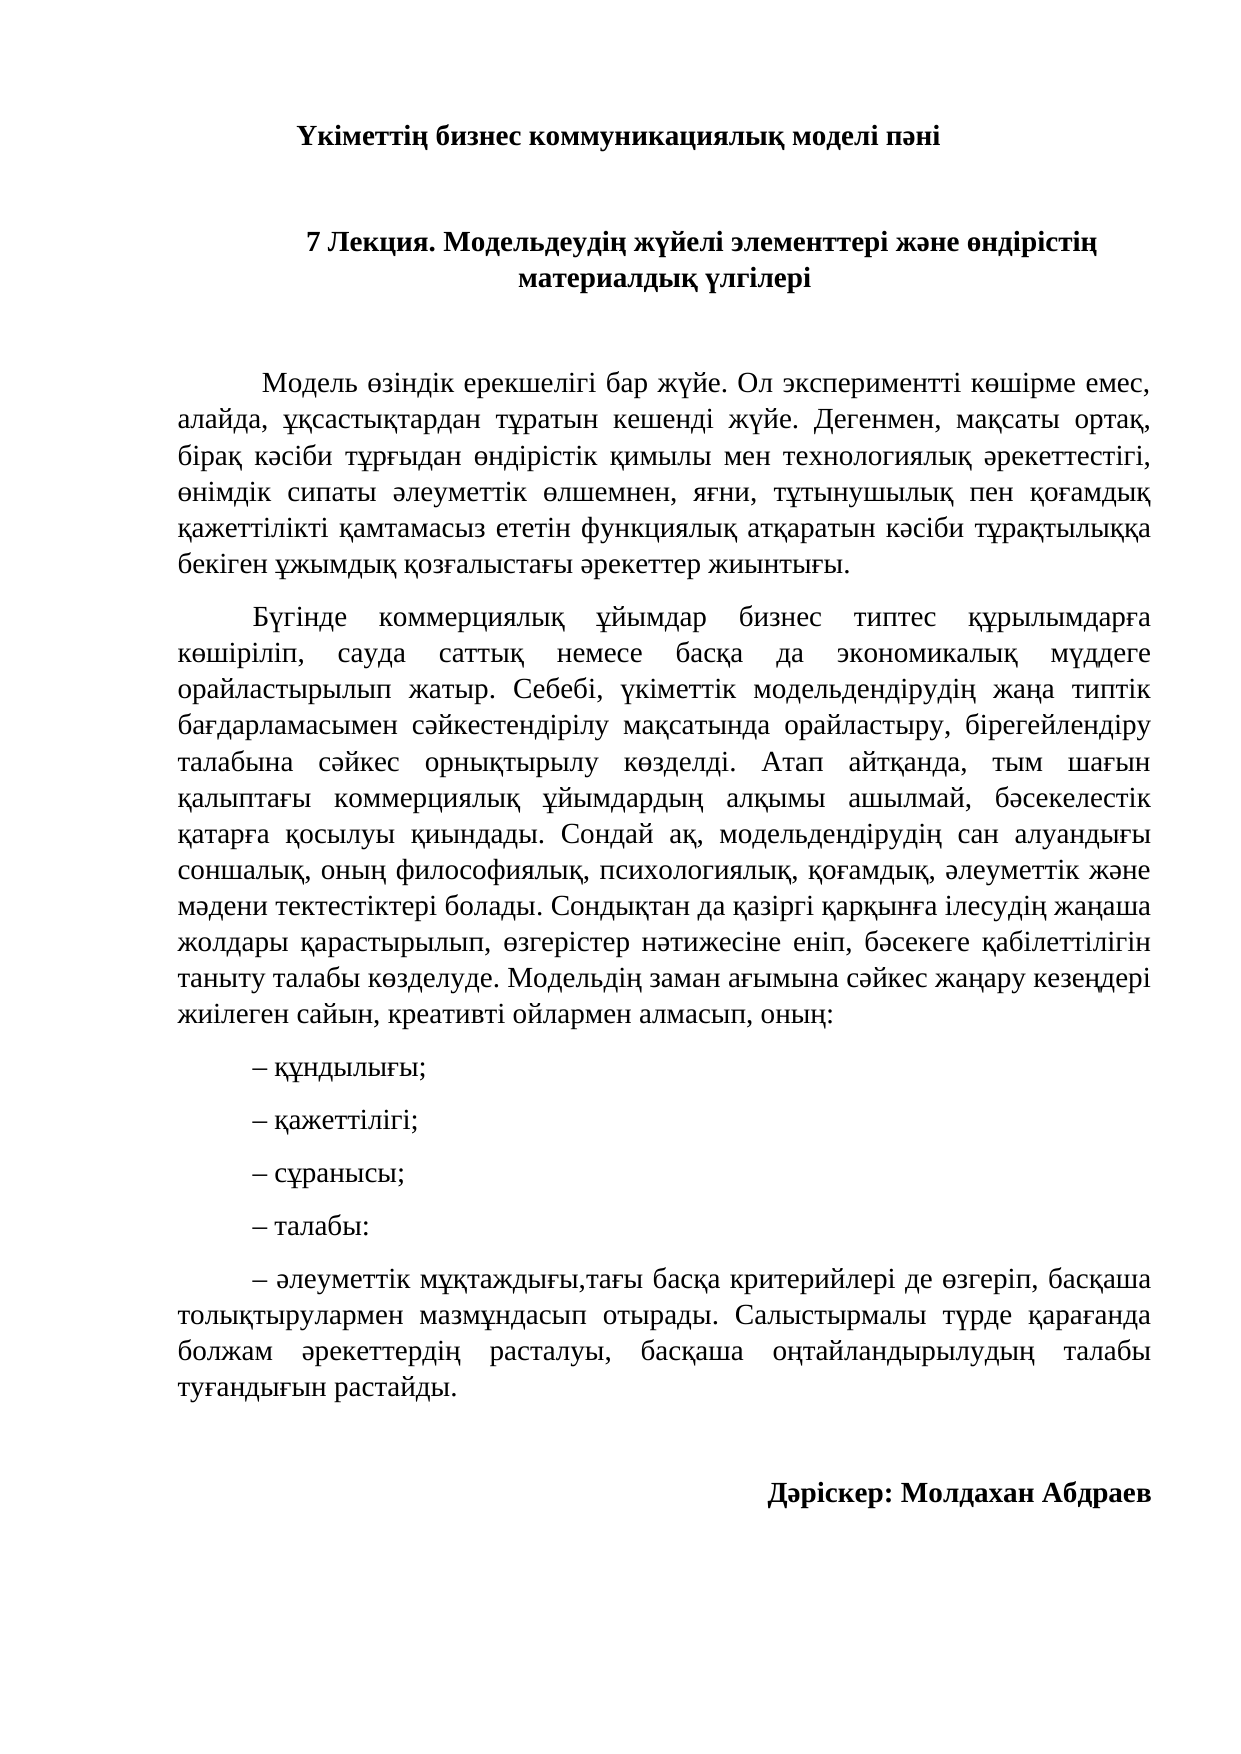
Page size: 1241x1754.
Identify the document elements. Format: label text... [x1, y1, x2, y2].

text – қажеттілігі; [177, 1102, 1152, 1136]
text – сұранысы; [177, 1155, 1152, 1189]
text 7 Лекция. Модельдеудің жүйелі элементтері және өндірістің материалдық үлгілері [177, 224, 1152, 293]
text Модель өзіндік ерекшелігі бар жүйе. Ол экспериментті көшірме емес, алайда, ұқсастықтардан тұратын кешенді жүйе. Дегенмен, мақсаты ортақ, бірақ кәсіби тұрғыдан өндірістік қимылы мен технологиялық әрекеттестігі, өнімдік сипаты әлеуметтік өлшемнен, яғни, тұтынушылық пен қоғамдық қажеттілікті қамтамасыз ететін функциялық атқаратын кәсіби тұрақтылыққа бекіген ұжымдық қозғалыстағы әрекеттер жиынтығы. [177, 366, 1152, 580]
text Дәріскер: Молдахан Абдраев [177, 1475, 1152, 1508]
text – әлеуметтік мұқтаждығы,тағы басқа критерийлері де өзгеріп, басқаша толықтырулармен мазмұндасып отырады. Салыстырмалы түрде қарағанда болжам әрекеттердің расталуы, басқаша оңтайландырылудың талабы туғандығын растайды. [177, 1261, 1152, 1403]
text Үкіметтің бизнес коммуникациялық моделі пәні [177, 118, 1152, 152]
text Бүгінде коммерциялық ұйымдар бизнес типтес құрылымдарға көшіріліп, сауда саттық немесе басқа да экономикалық мүддеге орайластырылып жатыр. Себебі, үкіметтік модельдендірудің жаңа типтік бағдарламасымен сәйкестендірілу мақсатында орайластыру, бірегейлендіру талабына сәйкес орнықтырылу көзделді. Атап айтқанда, тым шағын қалыптағы коммерциялық ұйымдардың алқымы ашылмай, бәсекелестік қатарға қосылуы қиындады. Сондай ақ, модельдендірудің сан алуандығы соншалық, оның философиялық, психологиялық, қоғамдық, әлеуметтік және мәдени тектестіктері болады. Сондықтан да қазіргі қарқынға ілесудің жаңаша жолдары қарастырылып, өзгерістер нәтижесіне еніп, бәсекеге қабілеттілігін таныту талабы көзделуде. Модельдің заман ағымына сәйкес жаңару кезеңдері жиілеген сайын, креативті ойлармен алмасып, оның: [177, 599, 1152, 1030]
text – талабы: [177, 1208, 1152, 1241]
text – құндылығы; [177, 1049, 1152, 1083]
